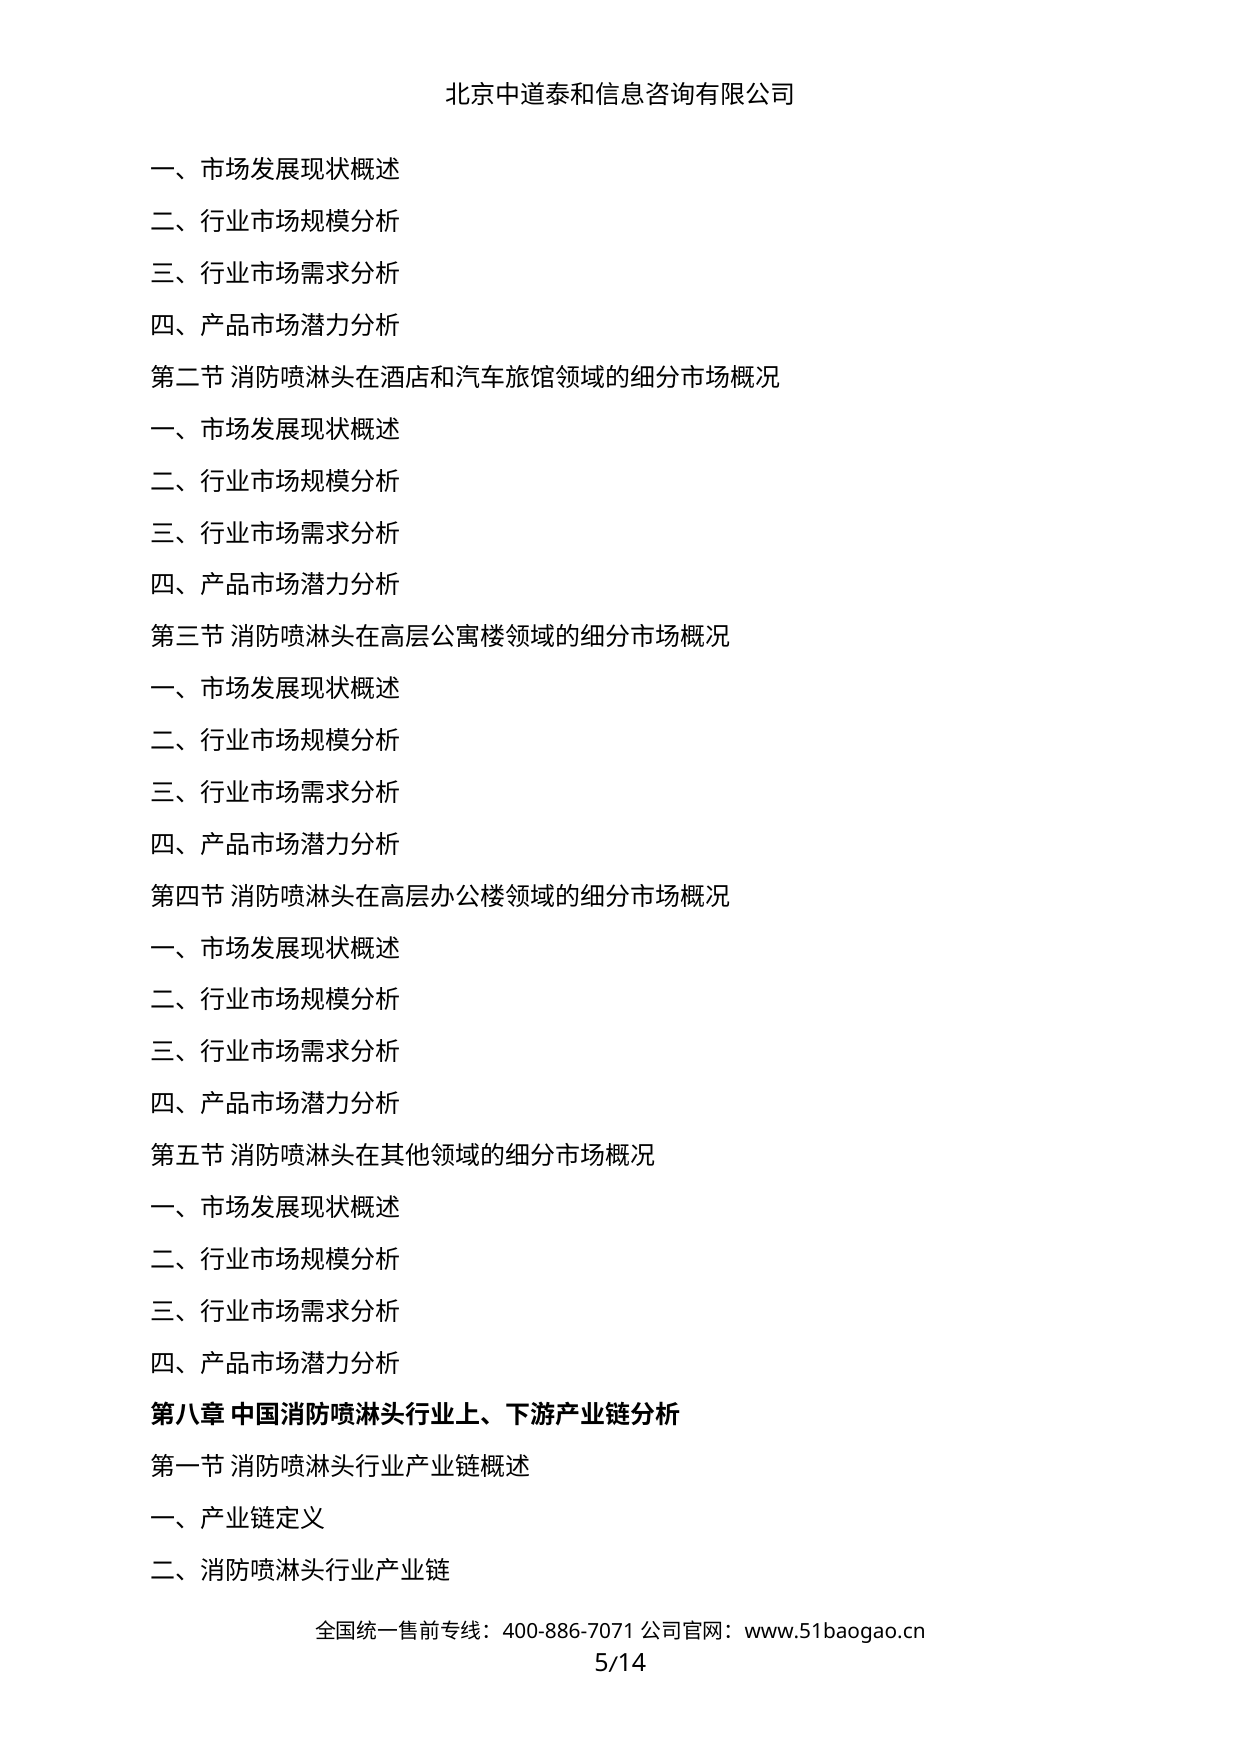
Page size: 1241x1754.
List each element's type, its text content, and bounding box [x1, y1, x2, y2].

text 一、市场发展现状概述 [150, 928, 1090, 964]
text 第四节 消防喷淋头在高层办公楼领域的细分市场概况 [150, 876, 1090, 912]
text 三、行业市场需求分析 [150, 1291, 1090, 1327]
text 四、产品市场潜力分析 [150, 565, 1090, 601]
text 三、行业市场需求分析 [150, 1032, 1090, 1068]
text 二、消防喷淋头行业产业链 [150, 1551, 1090, 1587]
text 第三节 消防喷淋头在高层公寓楼领域的细分市场概况 [150, 617, 1090, 653]
text 四、产品市场潜力分析 [150, 824, 1090, 861]
text 四、产品市场潜力分析 [150, 306, 1090, 342]
text 一、产业链定义 [150, 1499, 1090, 1535]
text 三、行业市场需求分析 [150, 254, 1090, 290]
text 三、行业市场需求分析 [150, 772, 1090, 809]
text 一、市场发展现状概述 [150, 669, 1090, 705]
text 一、市场发展现状概述 [150, 150, 1090, 186]
text 第五节 消防喷淋头在其他领域的细分市场概况 [150, 1136, 1090, 1172]
text 四、产品市场潜力分析 [150, 1343, 1090, 1379]
text 一、市场发展现状概述 [150, 409, 1090, 446]
text 二、行业市场规模分析 [150, 721, 1090, 757]
text 二、行业市场规模分析 [150, 202, 1090, 238]
text 四、产品市场潜力分析 [150, 1084, 1090, 1120]
text 第二节 消防喷淋头在酒店和汽车旅馆领域的细分市场概况 [150, 357, 1090, 394]
text 二、行业市场规模分析 [150, 980, 1090, 1016]
text 第八章 中国消防喷淋头行业上、下游产业链分析 [150, 1395, 1090, 1431]
text 三、行业市场需求分析 [150, 513, 1090, 549]
text 二、行业市场规模分析 [150, 1239, 1090, 1276]
text 二、行业市场规模分析 [150, 461, 1090, 497]
text 第一节 消防喷淋头行业产业链概述 [150, 1447, 1090, 1483]
text 一、市场发展现状概述 [150, 1187, 1090, 1224]
